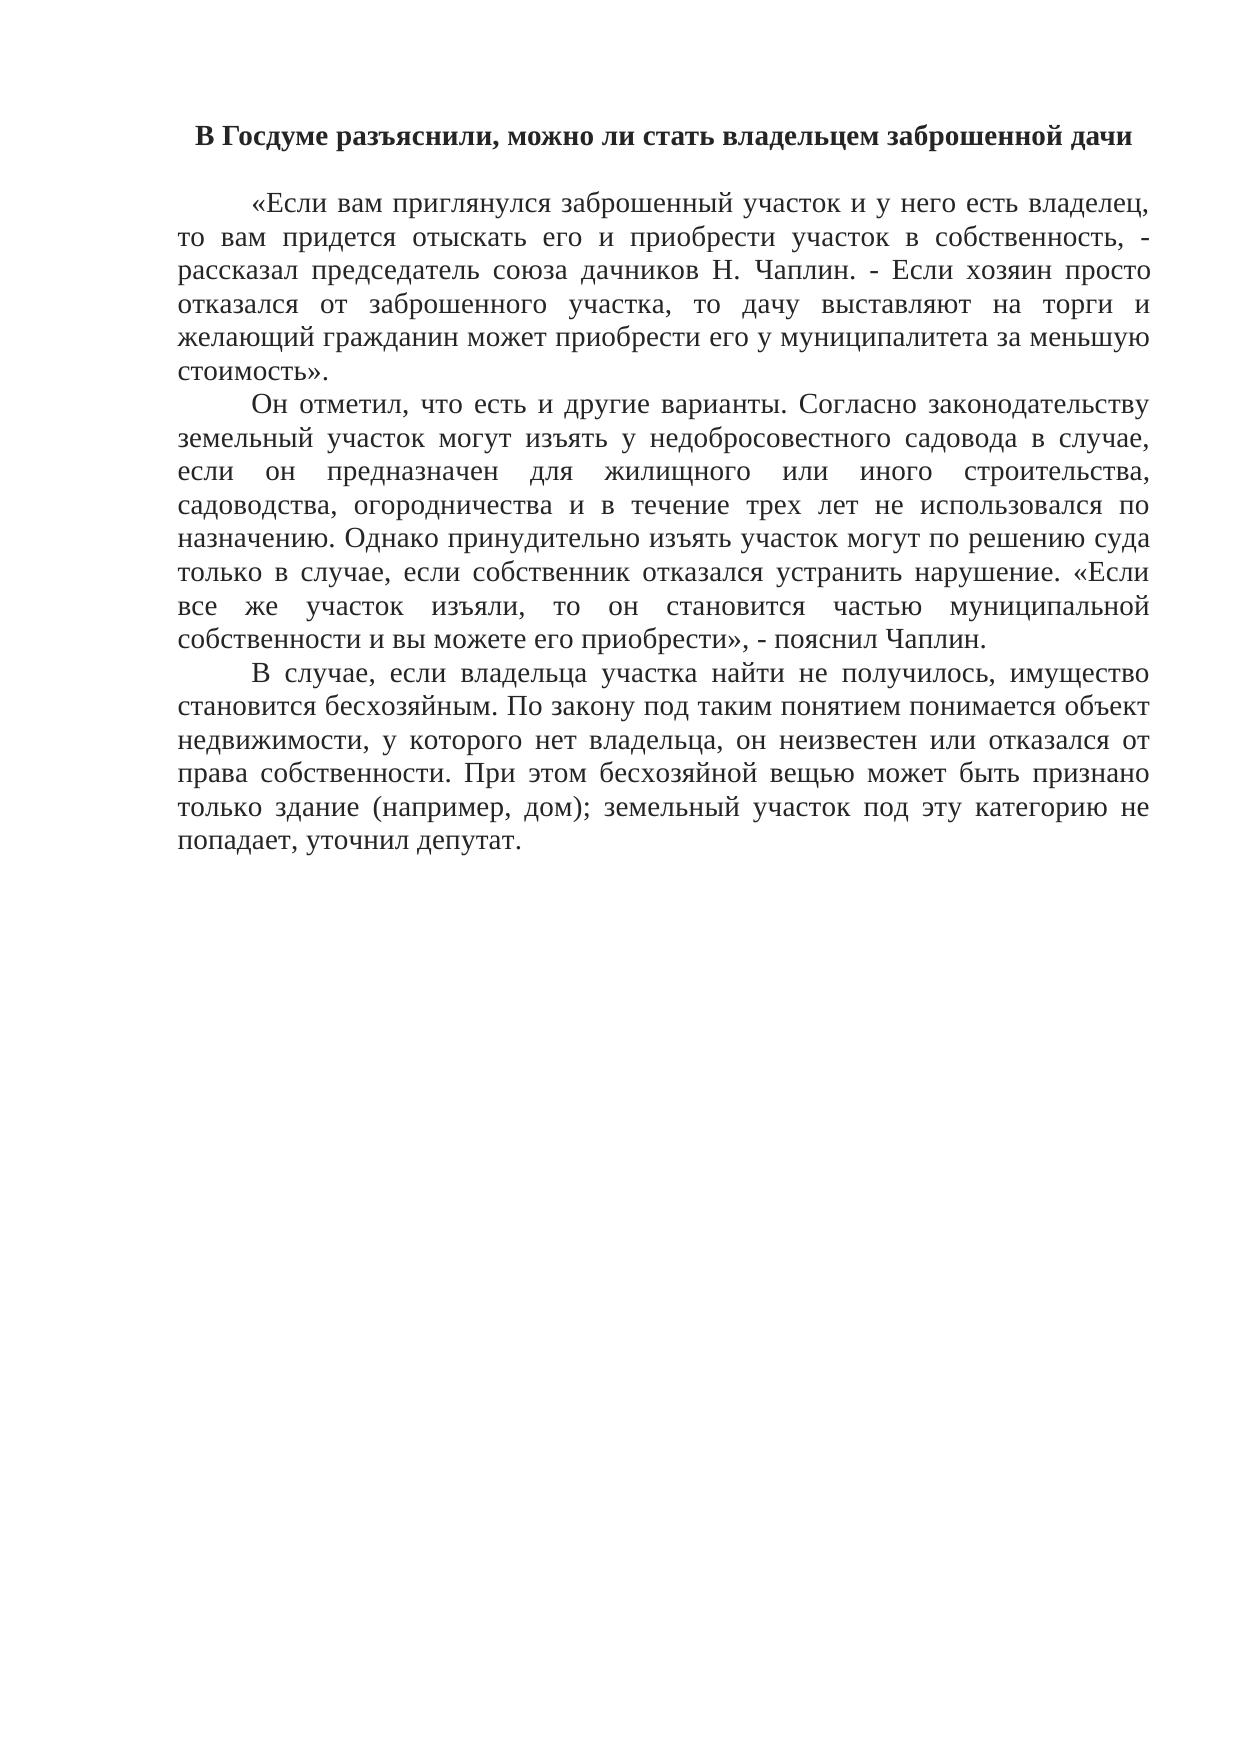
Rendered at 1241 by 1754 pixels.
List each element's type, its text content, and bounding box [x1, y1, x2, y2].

text Он отметил, что есть и другие варианты. Согласно законодательству земельный участок могут изъять у недобросовестного садовода в случае, если он предназначен для жилищного или иного строительства, садоводства, огородничества и в течение трех лет не использовался по назначению. Однако принудительно изъять участок могут по решению суда только в случае, если собственник отказался устранить нарушение. «Если все же участок изъяли, то он становится частью муниципальной собственности и вы можете его приобрести», - пояснил Чаплин. [177, 386, 1152, 655]
text В случае, если владельца участка найти не получилось, имущество становится бесхозяйным. По закону под таким понятием понимается объект недвижимости, у которого нет владельца, он неизвестен или отказался от права собственности. При этом бесхозяйной вещью может быть признано только здание (например, дом); земельный участок под эту категорию не попадает, уточнил депутат. [177, 655, 1152, 856]
text В Госдуме разъяснили, можно ли стать владельцем заброшенной дачи [177, 118, 1152, 152]
text «Если вам приглянулся заброшенный участок и у него есть владелец, то вам придется отыскать его и приобрести участок в собственность, - рассказал председатель союза дачников Н. Чаплин. - Если хозяин просто отказался от заброшенного участка, то дачу выставляют на торги и желающий гражданин может приобрести его у муниципалитета за меньшую стоимость». [177, 185, 1152, 386]
